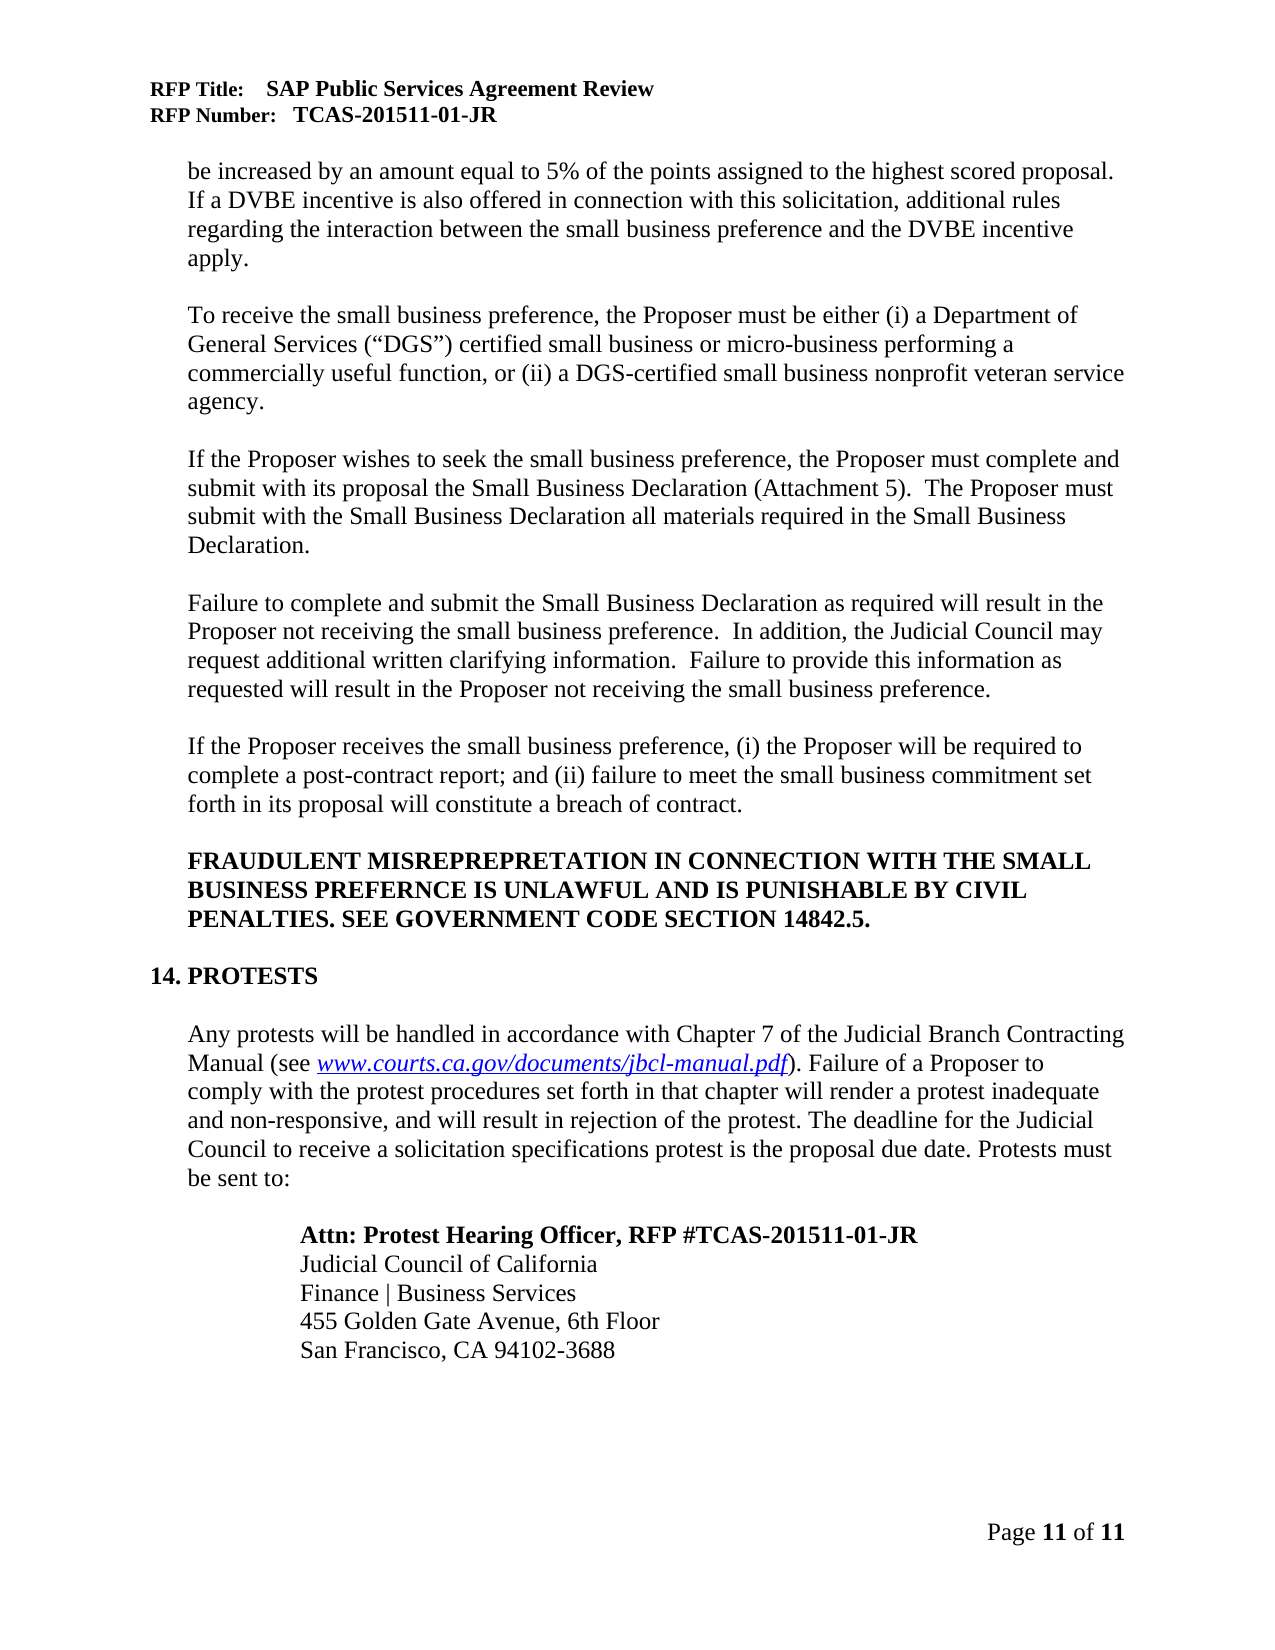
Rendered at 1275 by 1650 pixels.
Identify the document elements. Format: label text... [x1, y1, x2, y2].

text 455 Golden Gate Avenue, 6th Floor [300, 1306, 1125, 1335]
list If the Proposer wishes to seek the small business preference, the Proposer must complete and submit with its proposal the Small Business Declaration (Attachment 5). The Proposer must submit with the Small Business Declaration all materials required in the Small Business Declaration. [187, 444, 1125, 559]
list To receive the small business preference, the Proposer must be either (i) a Department of General Services (“DGS”) certified small business or micro-business performing a commercially useful function, or (ii) a DGS-certified small business nonprofit veteran service agency. [187, 300, 1125, 415]
text Attn: Protest Hearing Officer, RFP #TCAS-201511-01-JR [300, 1220, 1125, 1249]
text San Francisco, CA 94102-3688 [300, 1335, 1125, 1364]
list FRAUDULENT MISREPREPRETATION IN CONNECTION WITH THE SMALL BUSINESS PREFERNCE IS UNLAWFUL AND IS PUNISHABLE BY CIVIL PENALTIES. SEE GOVERNMENT CODE SECTION 14842.5. [187, 846, 1125, 933]
list Any protests will be handled in accordance with Chapter 7 of the Judicial Branch Contracting Manual (see www.courts.ca.gov/documents/jbcl-manual.pdf). Failure of a Proposer to comply with the protest procedures set forth in that chapter will render a protest inadequate and non-responsive, and will result in rejection of the protest. The deadline for the Judicial Council to receive a solicitation specifications protest is the proposal due date. Protests must be sent to: [187, 1019, 1125, 1191]
list If the Proposer receives the small business preference, (i) the Proposer will be required to complete a post-contract report; and (ii) failure to meet the small business commitment set forth in its proposal will constitute a breach of contract. [187, 731, 1125, 818]
list PROTESTS [150, 961, 1125, 990]
list Failure to complete and submit the Small Business Declaration as required will result in the Proposer not receiving the small business preference. In addition, the Judicial Council may request additional written clarifying information. Failure to provide this information as requested will result in the Proposer not receiving the small business preference. [187, 588, 1125, 703]
text Judicial Council of California [300, 1249, 1125, 1278]
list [187, 156, 1125, 271]
text Finance | Business Services [300, 1278, 1125, 1306]
